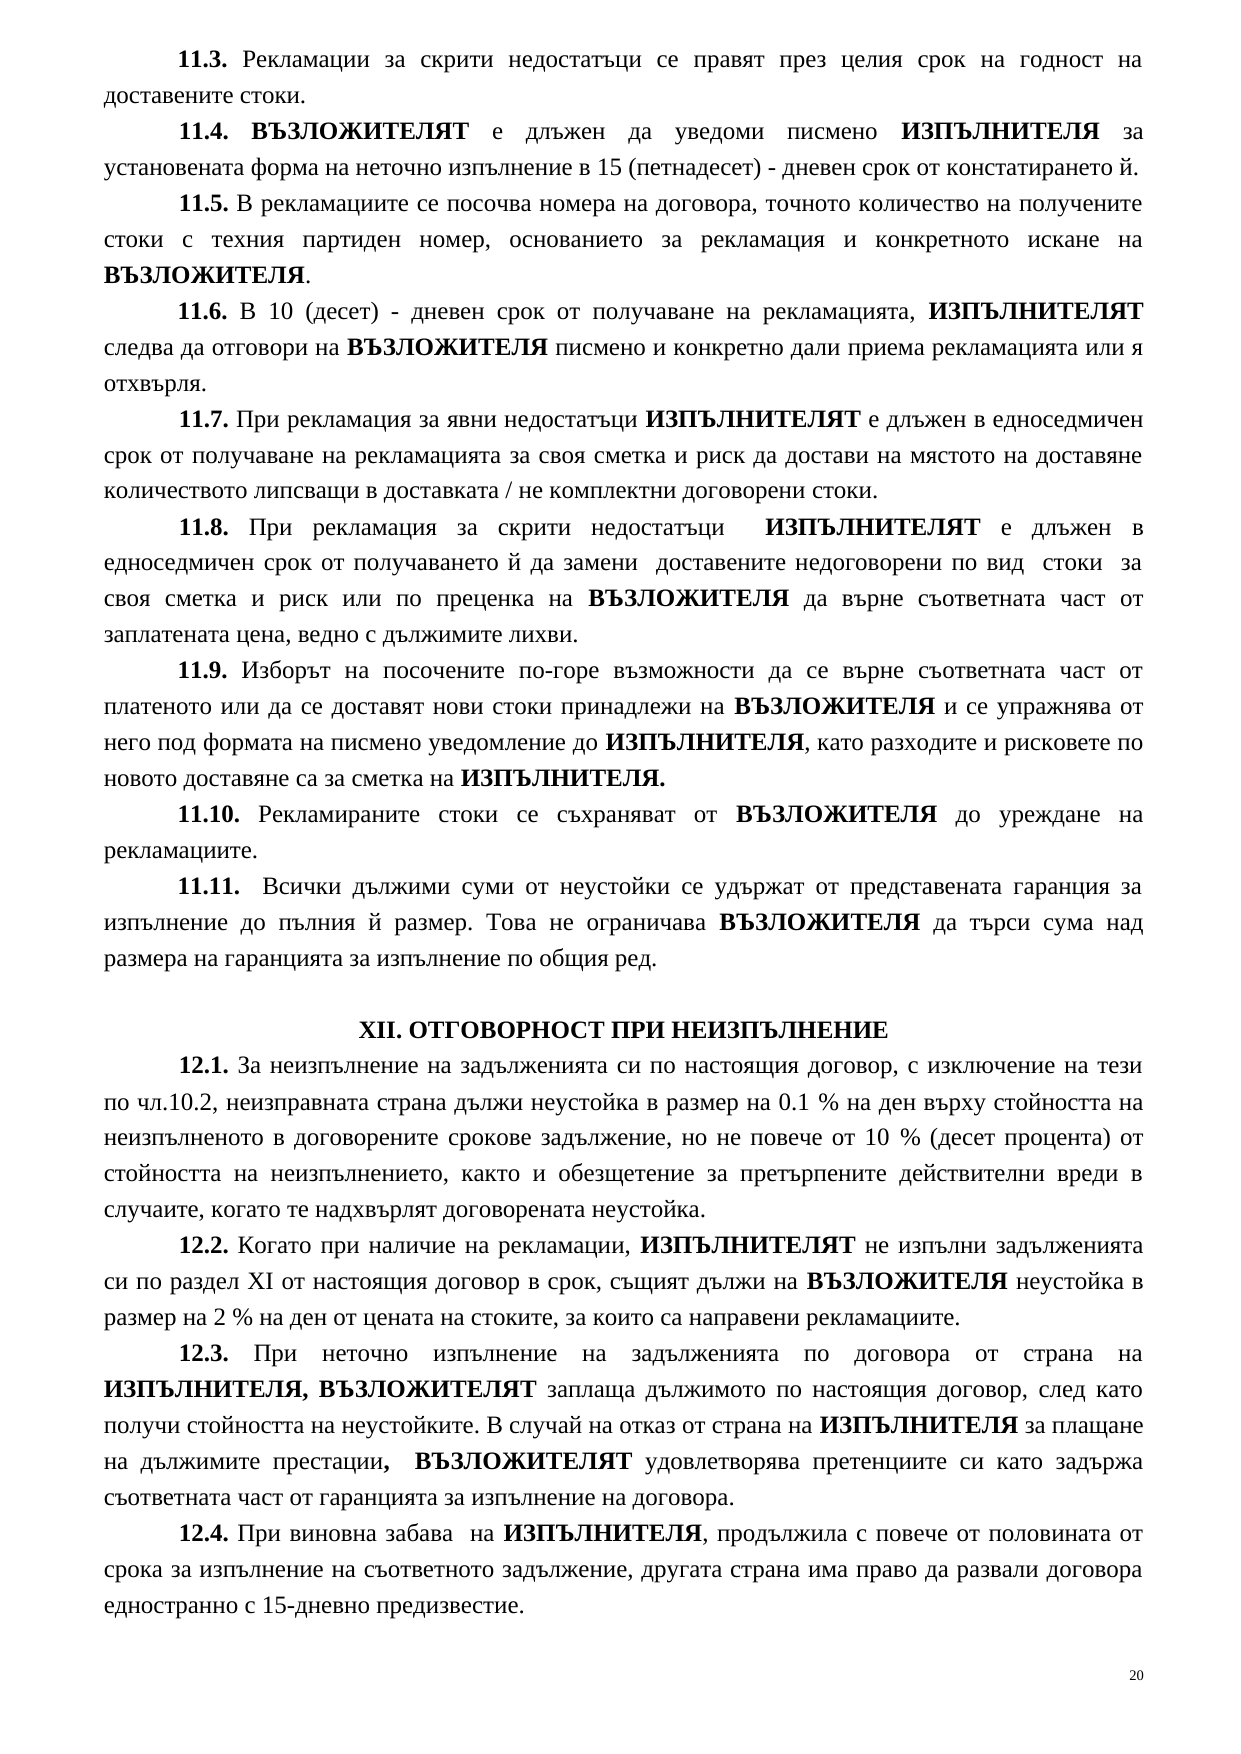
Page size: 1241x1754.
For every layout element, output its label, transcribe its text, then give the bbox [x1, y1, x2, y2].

text 11.10. Рекламираните стоки се съхраняват от ВЪЗЛОЖИТЕЛЯ до уреждане на рекламациите. [103, 799, 1144, 871]
text 12.3. При неточно изпълнение на задълженията по договора от страна на ИЗПЪЛНИТЕЛЯ, ВЪЗЛОЖИТЕЛЯТ заплаща дължимото по настоящия договор, след като получи стойността на неустойките. В случай на отказ от страна на ИЗПЪЛНИТЕЛЯ за плащане на дължимите престации, ВЪЗЛОЖИТЕЛЯТ удовлетворява претенциите си като задържа съответната част от гаранцията за изпълнение на договора. [103, 1338, 1144, 1518]
text 12.2. Когато при наличие на рекламации, ИЗПЪЛНИТЕЛЯТ не изпълни задълженията си по раздел ХІ от настоящия договор в срок, същият дължи на ВЪЗЛОЖИТЕЛЯ неустойка в размер на 2 % на ден от цената на стоките, за които са направени рекламациите. [103, 1230, 1144, 1338]
text 11.6. В 10 (десет) - дневен срок от получаване на рекламацията, ИЗПЪЛНИТЕЛЯТ следва да отговори на ВЪЗЛОЖИТЕЛЯ писмено и конкретно дали приема рекламацията или я отхвърля. [103, 296, 1144, 404]
text 11.3. Рекламации за скрити недостатъци се правят през целия срок на годност на доставените стоки. [103, 44, 1144, 116]
text 11.11. Всички дължими суми от неустойки се удържат от представената гаранция за изпълнение до пълния й размер. Това не ограничава ВЪЗЛОЖИТЕЛЯ да търси сума над размера на гаранцията за изпълнение по общия ред. [103, 871, 1144, 979]
text 11.8. При рекламация за скрити недостатъци ИЗПЪЛНИТЕЛЯТ е длъжен в едноседмичен срок от получаването й да замени доставените недоговорени по вид стоки за своя сметка и риск или по преценка на ВЪЗЛОЖИТЕЛЯ да върне съответната част от заплатената цена, ведно с дължимите лихви. [103, 512, 1144, 655]
text 12.1. За неизпълнение на задълженията си по настоящия договор, с изключение на тези по чл.10.2, неизправната страна дължи неустойка в размер на 0.1 % на ден върху стойността на неизпълненото в договорените срокове задължение, но не повече от 10 % (десет процента) от стойността на неизпълнението, както и обезщетение за претърпените действителни вреди в случаите, когато те надхвърлят договорената неустойка. [103, 1051, 1144, 1230]
text 11.7. При рекламация за явни недостатъци ИЗПЪЛНИТЕЛЯТ е длъжен в едноседмичен срок от получаване на рекламацията за своя сметка и риск да достави на мястото на доставяне количеството липсващи в доставката / не комплектни договорени стоки. [103, 404, 1144, 512]
text ХІІ. ОТГОВОРНОСТ ПРИ НЕИЗПЪЛНЕНИЕ [103, 1015, 1144, 1051]
text 11.5. В рекламациите се посочва номера на договора, точното количество на получените стоки с техния партиден номер, основанието за рекламация и конкретното искане на ВЪЗЛОЖИТЕЛЯ. [103, 188, 1144, 296]
text 11.4. ВЪЗЛОЖИТЕЛЯТ е длъжен да уведоми писмено ИЗПЪЛНИТЕЛЯ за установената форма на неточно изпълнение в 15 (петнадесет) - дневен срок от констатирането й. [103, 116, 1144, 188]
text 12.4. При виновна забава на ИЗПЪЛНИТЕЛЯ, продължила с повече от половината от срока за изпълнение на съответното задължение, другата страна има право да развали договора едностранно с 15-дневно предизвестие. [103, 1518, 1144, 1626]
text 11.9. Изборът на посочените по-горе възможности да се върне съответната част от платеното или да се доставят нови стоки принадлежи на ВЪЗЛОЖИТЕЛЯ и се упражнява от него под формата на писмено уведомление до ИЗПЪЛНИТЕЛЯ, като разходите и рисковете по новото доставяне са за сметка на ИЗПЪЛНИТЕЛЯ. [103, 655, 1144, 799]
